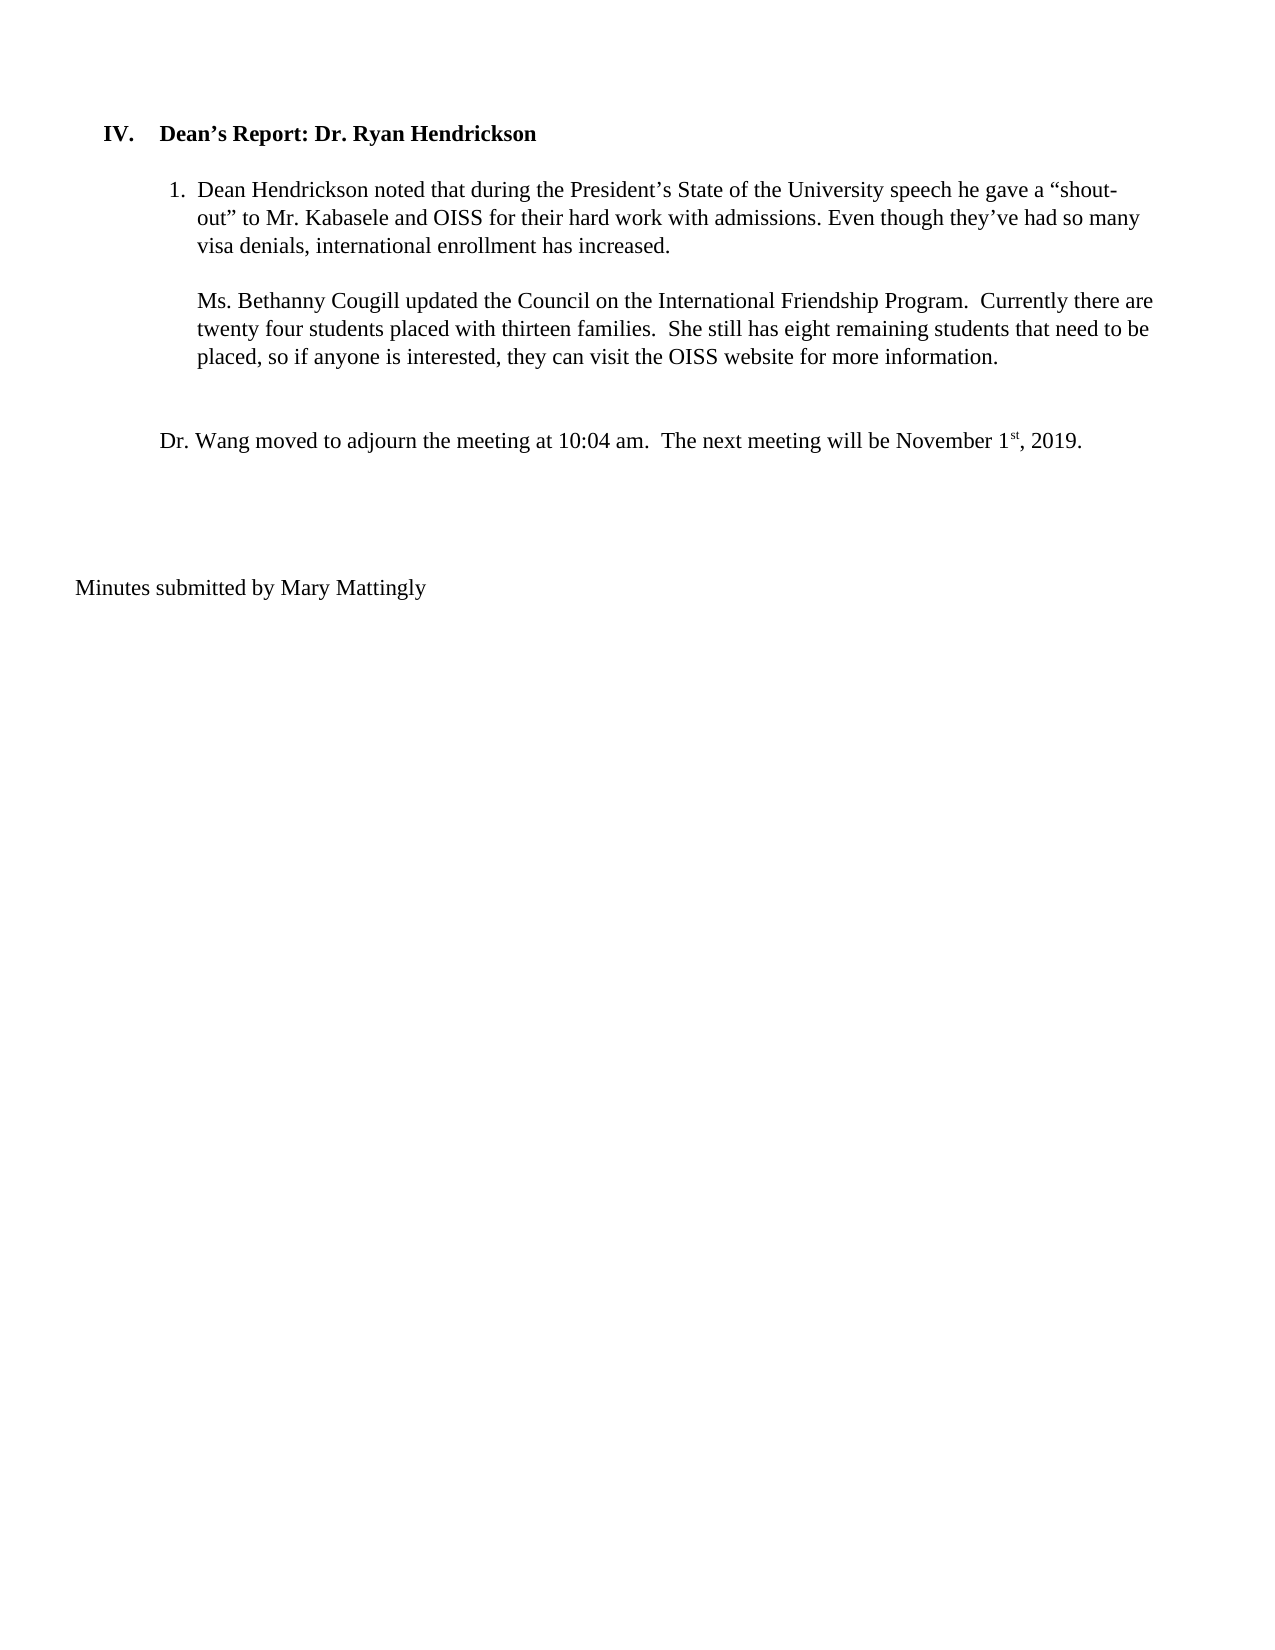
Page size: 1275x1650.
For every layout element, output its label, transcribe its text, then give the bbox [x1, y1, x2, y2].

text 1. Dean Hendrickson noted that during the President’s State of the University speech he gave a “shout-out” to Mr. Kabasele and OISS for their hard work with admissions. Even though they’ve had so many visa denials, international enrollment has increased. Ms. Bethanny Cougill updated the Council on the International Friendship Program. Currently there are twenty four students placed with thirteen families. She still has eight remaining students that need to be placed, so if anyone is interested, they can visit the OISS website for more information. [169, 176, 1155, 426]
list Dean’s Report: Dr. Ryan Hendrickson [103, 120, 1155, 146]
text Minutes submitted by Mary Mattingly [75, 574, 1155, 600]
text Dr. Wang moved to adjourn the meeting at 10:04 am. The next meeting will be November 1st, 2019. [159, 427, 1155, 453]
